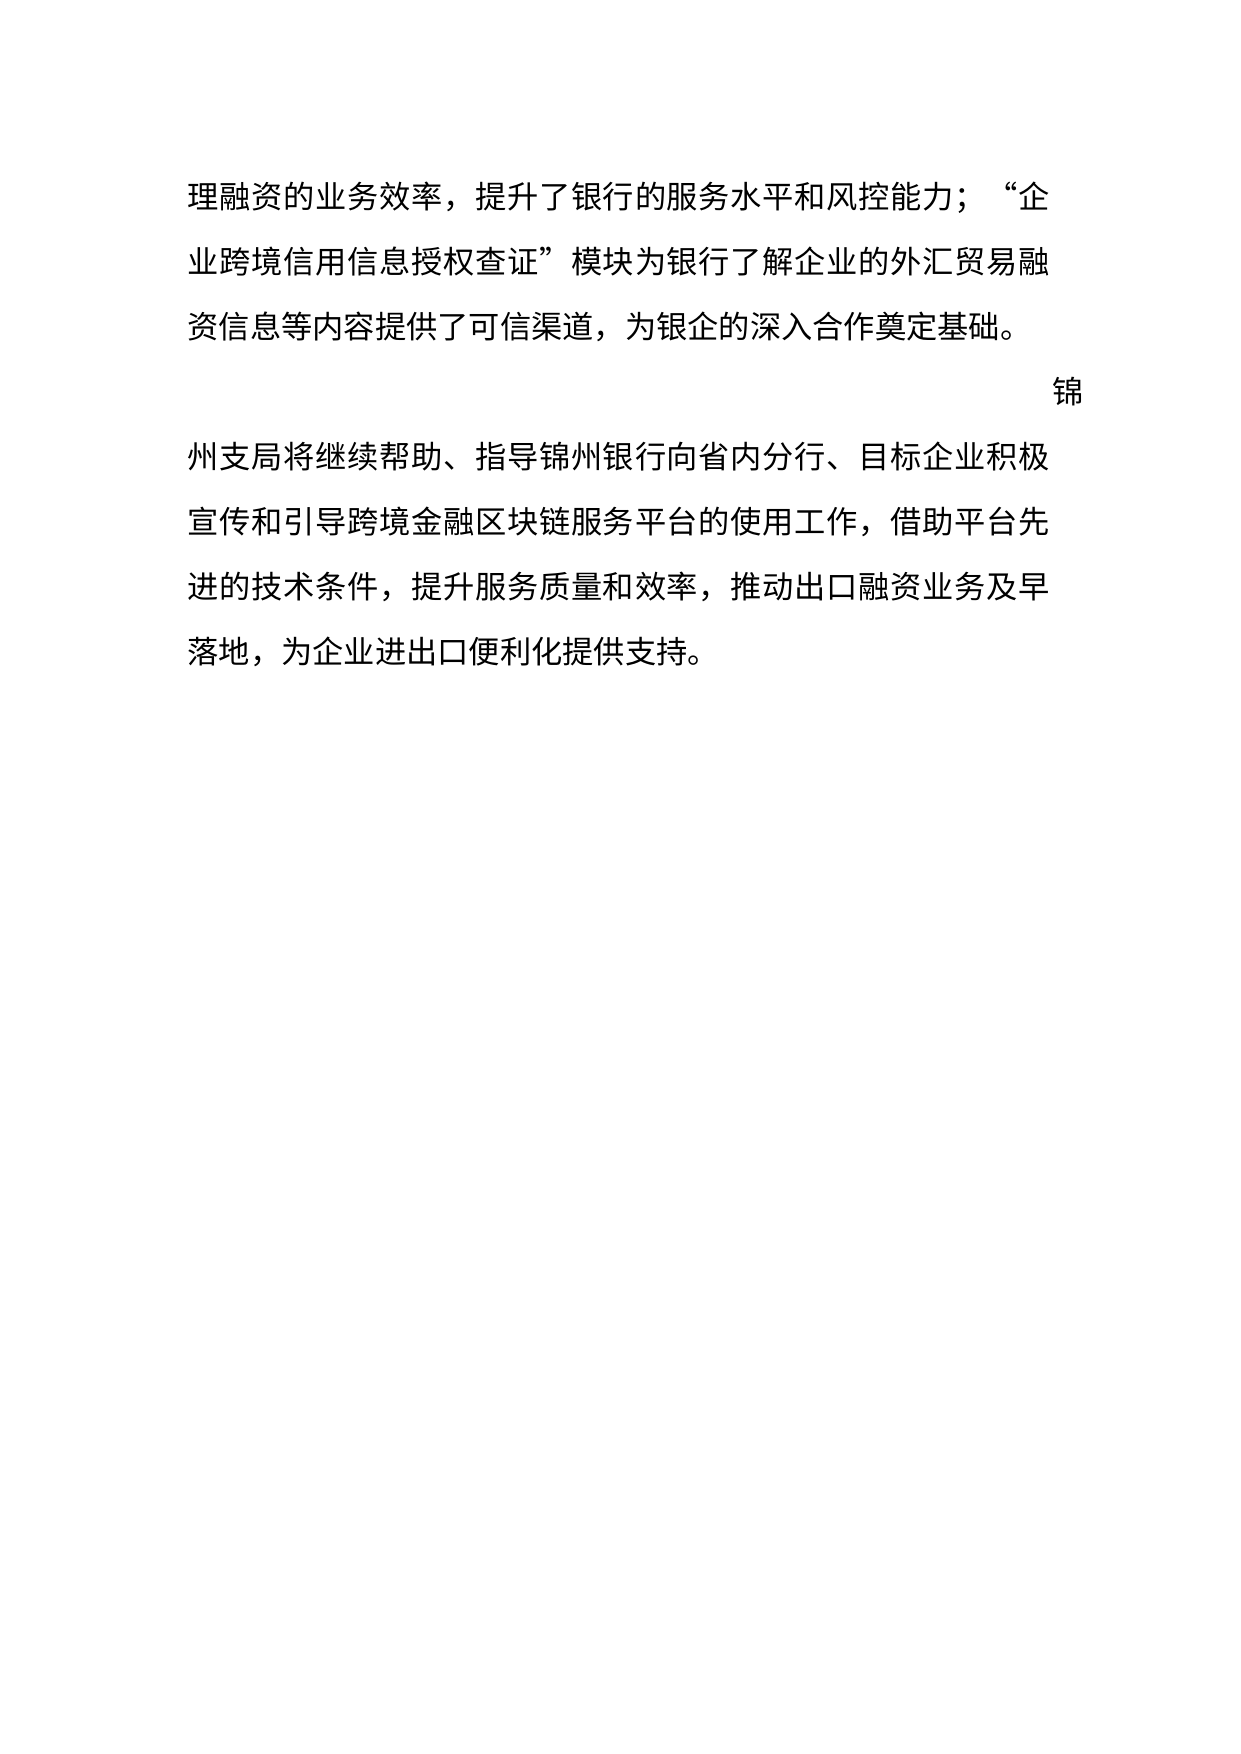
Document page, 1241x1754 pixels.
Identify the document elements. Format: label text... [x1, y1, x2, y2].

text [187, 162, 1053, 357]
text 锦州支局将继续帮助、指导锦州银行向省内分行、目标企业积极宣传和引导跨境金融区块链服务平台的使用工作，借助平台先进的技术条件，提升服务质量和效率，推动出口融资业务及早落地，为企业进出口便利化提供支持。 [187, 357, 1053, 682]
